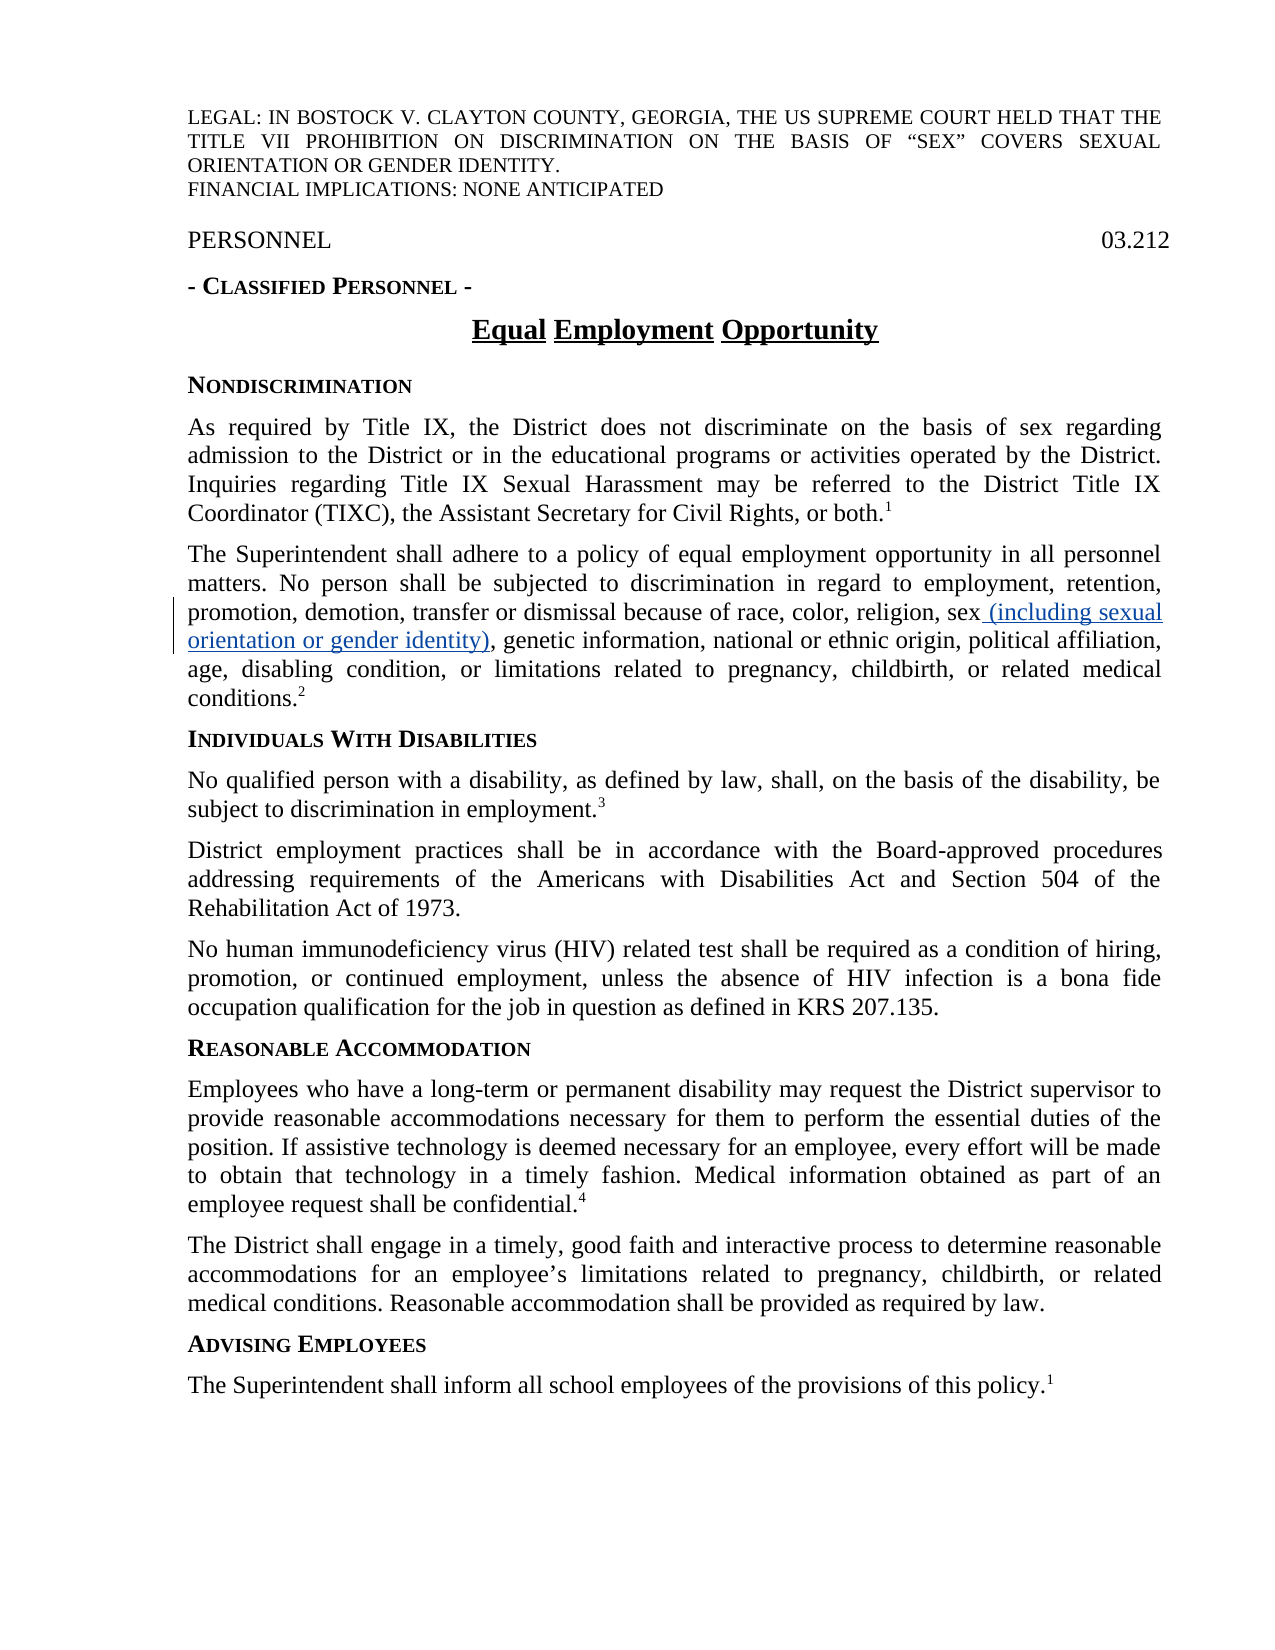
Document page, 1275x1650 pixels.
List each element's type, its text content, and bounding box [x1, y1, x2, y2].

text FINANCIAL IMPLICATIONS: NONE ANTICIPATED [187, 177, 1162, 201]
text The Superintendent shall adhere to a policy of equal employment opportunity in all personnel matters. No person shall be subjected to discrimination in regard to employment, retention, promotion, demotion, transfer or dismissal because of race, color, religion, sex, genetic information, national or ethnic origin, political affiliation, age, disabling condition, or limitations related to pregnancy, childbirth, or related medical conditions.2 [187, 539, 1162, 712]
subtitle Advising Employees [187, 1329, 1162, 1358]
text No qualified person with a disability, as defined by law, shall, on the basis of the disability, be subject to discrimination in employment.3 [187, 766, 1162, 823]
title Equal Employment [187, 312, 1162, 346]
text No human immunodeficiency virus (HIV) related test shall be required as a condition of hiring, promotion, or continued employment, unless the absence of HIV infection is a bona fide occupation qualification for the job in question as defined in KRS 207.135. [187, 934, 1162, 1021]
text As required by Title IX, the District does not discriminate on the basis of sex regarding admission to the District or in the educational programs or activities operated by the District. Inquiries regarding Title IX Sexual Harassment may be referred to the District Title IX Coordinator (TIXC), the Assistant Secretary for Civil Rights, or both.1 [187, 412, 1162, 527]
subtitle PERSONNEL A03.212 [187, 225, 1162, 254]
text Employees who have a long-term or permanent disability may request the District supervisor to provide reasonable accommodations necessary for them to perform the essential duties of the position. If assistive technology is deemed necessary for an employee, every effort will be made to obtain that technology in a timely fashion. Medical information obtained as part of an employee request shall be confidential.4 [187, 1074, 1162, 1218]
subtitle Individuals With Disabilities [187, 724, 1162, 753]
text The District shall engage in a timely, good faith and interactive process to determine reasonable accommodations for an employee’s limitations related to pregnancy, childbirth, or related medical conditions. Reasonable accommodation shall be provided as required by law. [187, 1231, 1162, 1317]
subtitle Reasonable Accommodation [187, 1033, 1162, 1062]
text - Classified Personnel - [187, 271, 1162, 299]
text The Superintendent shall inform all school employees of the provisions of this policy.1 [187, 1371, 1162, 1399]
subtitle Nondiscrimination [187, 371, 1162, 399]
text LEGAL: IN BOSTOCK V. CLAYTON COUNTY, GEORGIA, THE US SUPREME COURT HELD THAT THE TITLE VII PROHIBITION ON DISCRIMINATION ON THE BASIS OF “SEX” COVERS SEXUAL ORIENTATION OR GENDER IDENTITY. [187, 105, 1162, 177]
text District employment practices shall be in accordance with the Board-approved procedures addressing requirements of the Americans with Disabilities Act and Section 504 of the Rehabilitation Act of 1973. [187, 836, 1162, 922]
